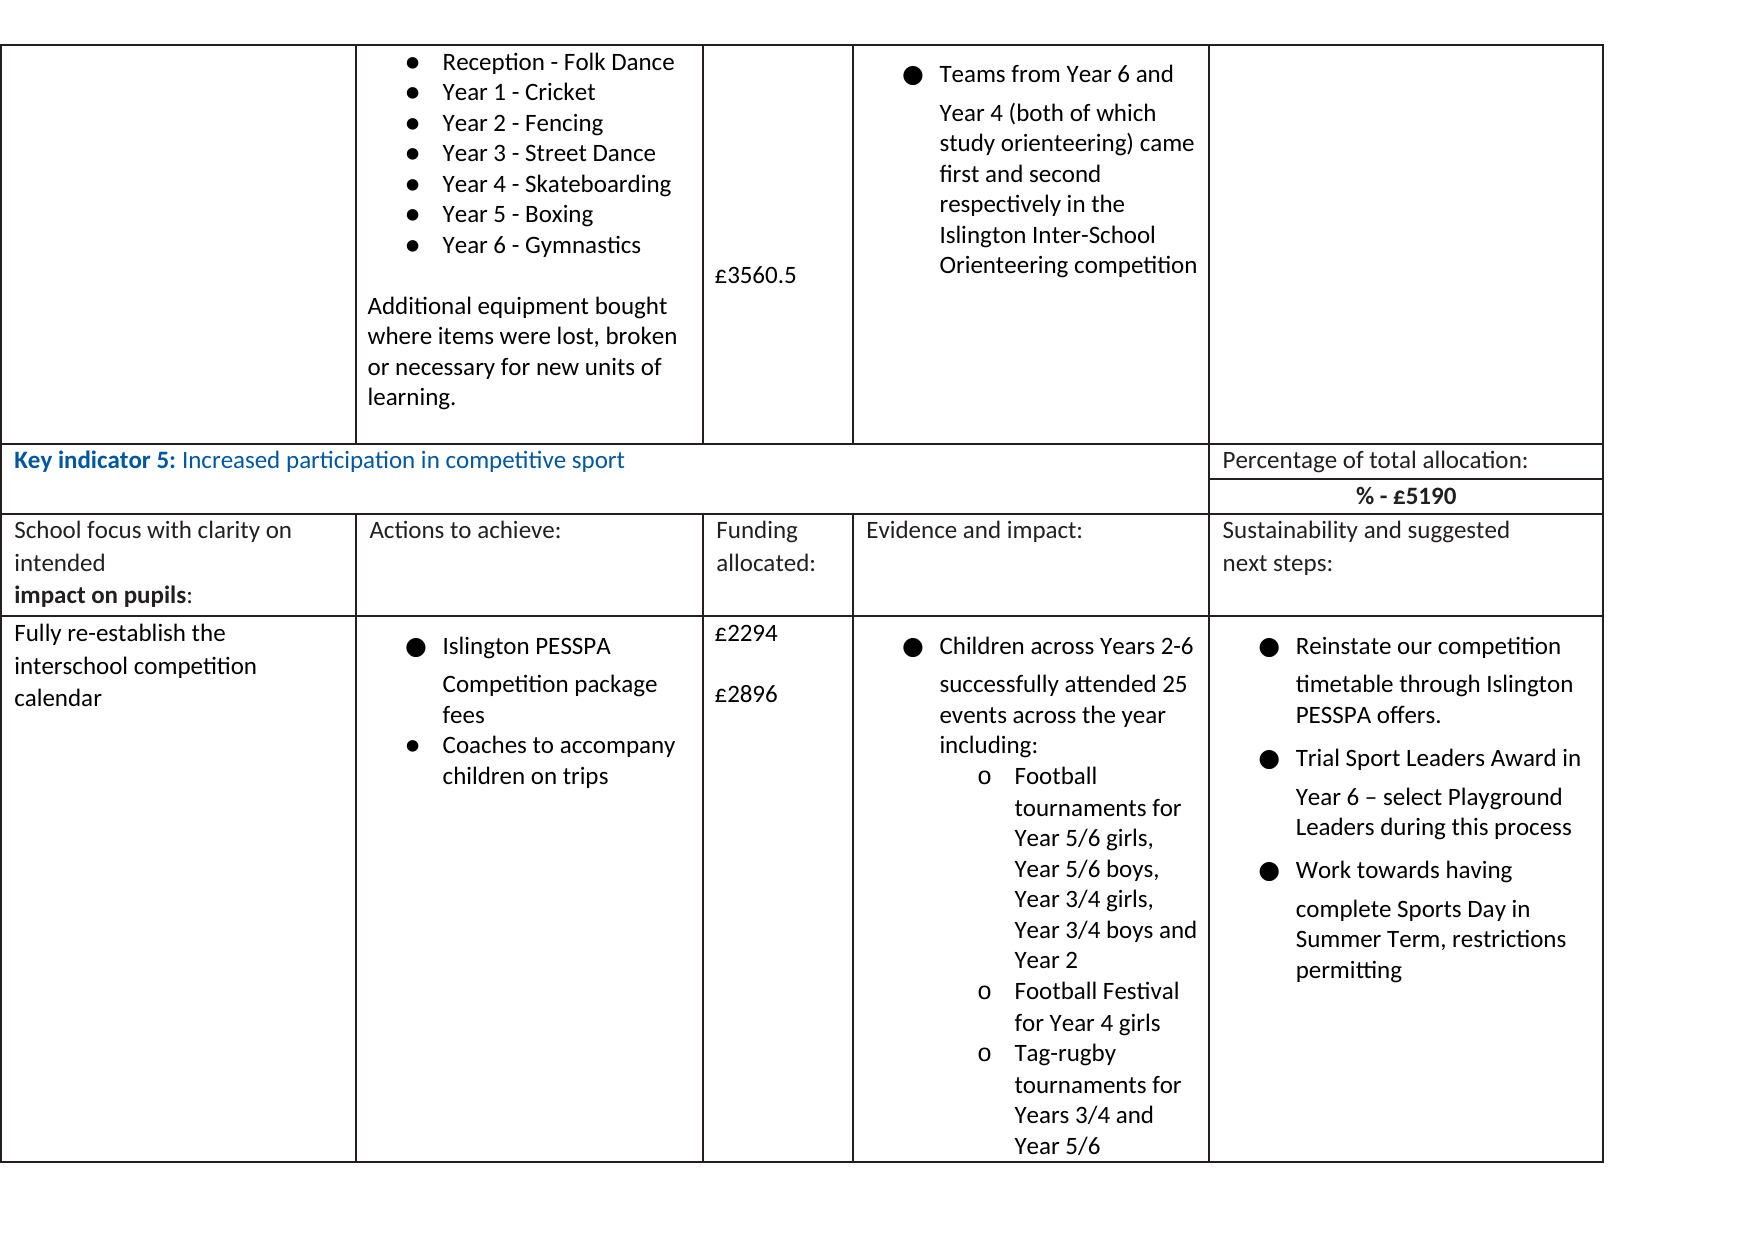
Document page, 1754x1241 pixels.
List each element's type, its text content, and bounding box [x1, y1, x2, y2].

table_cell Key indicator 5: Increased participation in competitive sport [2, 445, 1208, 512]
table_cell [357, 617, 702, 1161]
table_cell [854, 617, 1208, 1161]
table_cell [357, 46, 702, 443]
table_cell % - £5190 [1210, 480, 1602, 512]
table_cell Actions to achieve: [357, 515, 702, 615]
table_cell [1210, 617, 1602, 1161]
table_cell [2, 46, 355, 443]
table_cell Funding allocated: [704, 515, 852, 615]
table_cell Evidence and impact: [854, 515, 1208, 615]
table_cell £1355 £3560.5 [704, 46, 852, 443]
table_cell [854, 46, 1208, 443]
table_cell School focus with clarity on intended impact on pupils: [2, 515, 355, 615]
table_cell £2294 £2896 [704, 617, 852, 1161]
table_cell Percentage of total allocation: [1210, 445, 1602, 478]
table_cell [1210, 46, 1602, 443]
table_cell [2, 617, 355, 1161]
table_cell Sustainability and suggested next steps: [1210, 515, 1602, 615]
